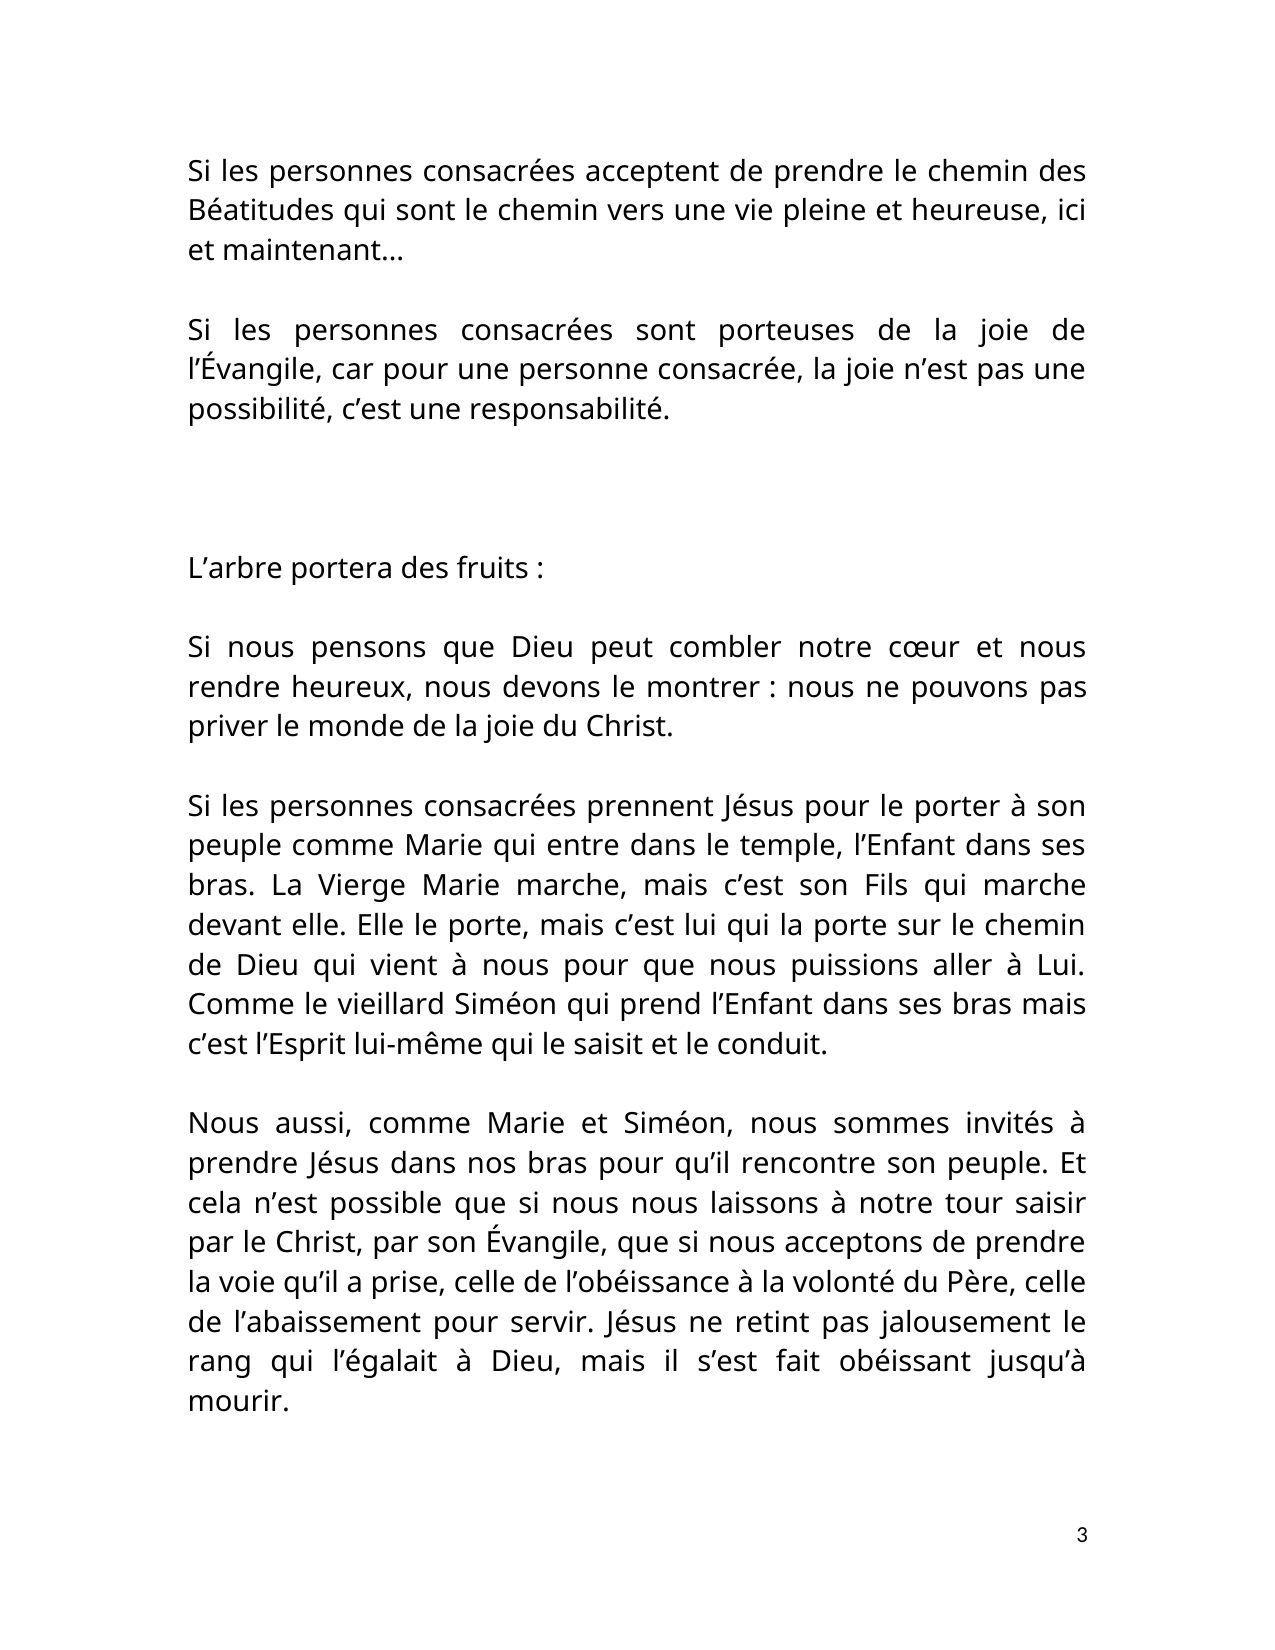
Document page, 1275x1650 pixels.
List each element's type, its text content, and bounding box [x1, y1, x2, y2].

text Si les personnes consacrées sont porteuses de la joie de l’Évangile, car pour une personne consacrée, la joie n’est pas une possibilité, c’est une responsabilité. [187, 309, 1087, 428]
text Si les personnes consacrées prennent Jésus pour le porter à son peuple comme Marie qui entre dans le temple, l’Enfant dans ses bras. La Vierge Marie marche, mais c’est son Fils qui marche devant elle. Elle le porte, mais c’est lui qui la porte sur le chemin de Dieu qui vient à nous pour que nous puissions aller à Lui. Comme le vieillard Siméon qui prend l’Enfant dans ses bras mais c’est l’Esprit lui-même qui le saisit et le conduit. [187, 785, 1087, 1063]
text L’arbre portera des fruits : [187, 547, 1087, 587]
text Si nous pensons que Dieu peut combler notre cœur et nous rendre heureux, nous devons le montrer : nous ne pouvons pas priver le monde de la joie du Christ. [187, 626, 1087, 745]
text Nous aussi, comme Marie et Siméon, nous sommes invités à prendre Jésus dans nos bras pour qu’il rencontre son peuple. Et cela n’est possible que si nous nous laissons à notre tour saisir par le Christ, par son Évangile, que si nous acceptons de prendre la voie qu’il a prise, celle de l’obéissance à la volonté du Père, celle de l’abaissement pour servir. Jésus ne retint pas jalousement le rang qui l’égalait à Dieu, mais il s’est fait obéissant jusqu’à mourir. [187, 1102, 1087, 1420]
text Si les personnes consacrées acceptent de prendre le chemin des Béatitudes qui sont le chemin vers une vie pleine et heureuse, ici et maintenant… [187, 150, 1087, 269]
